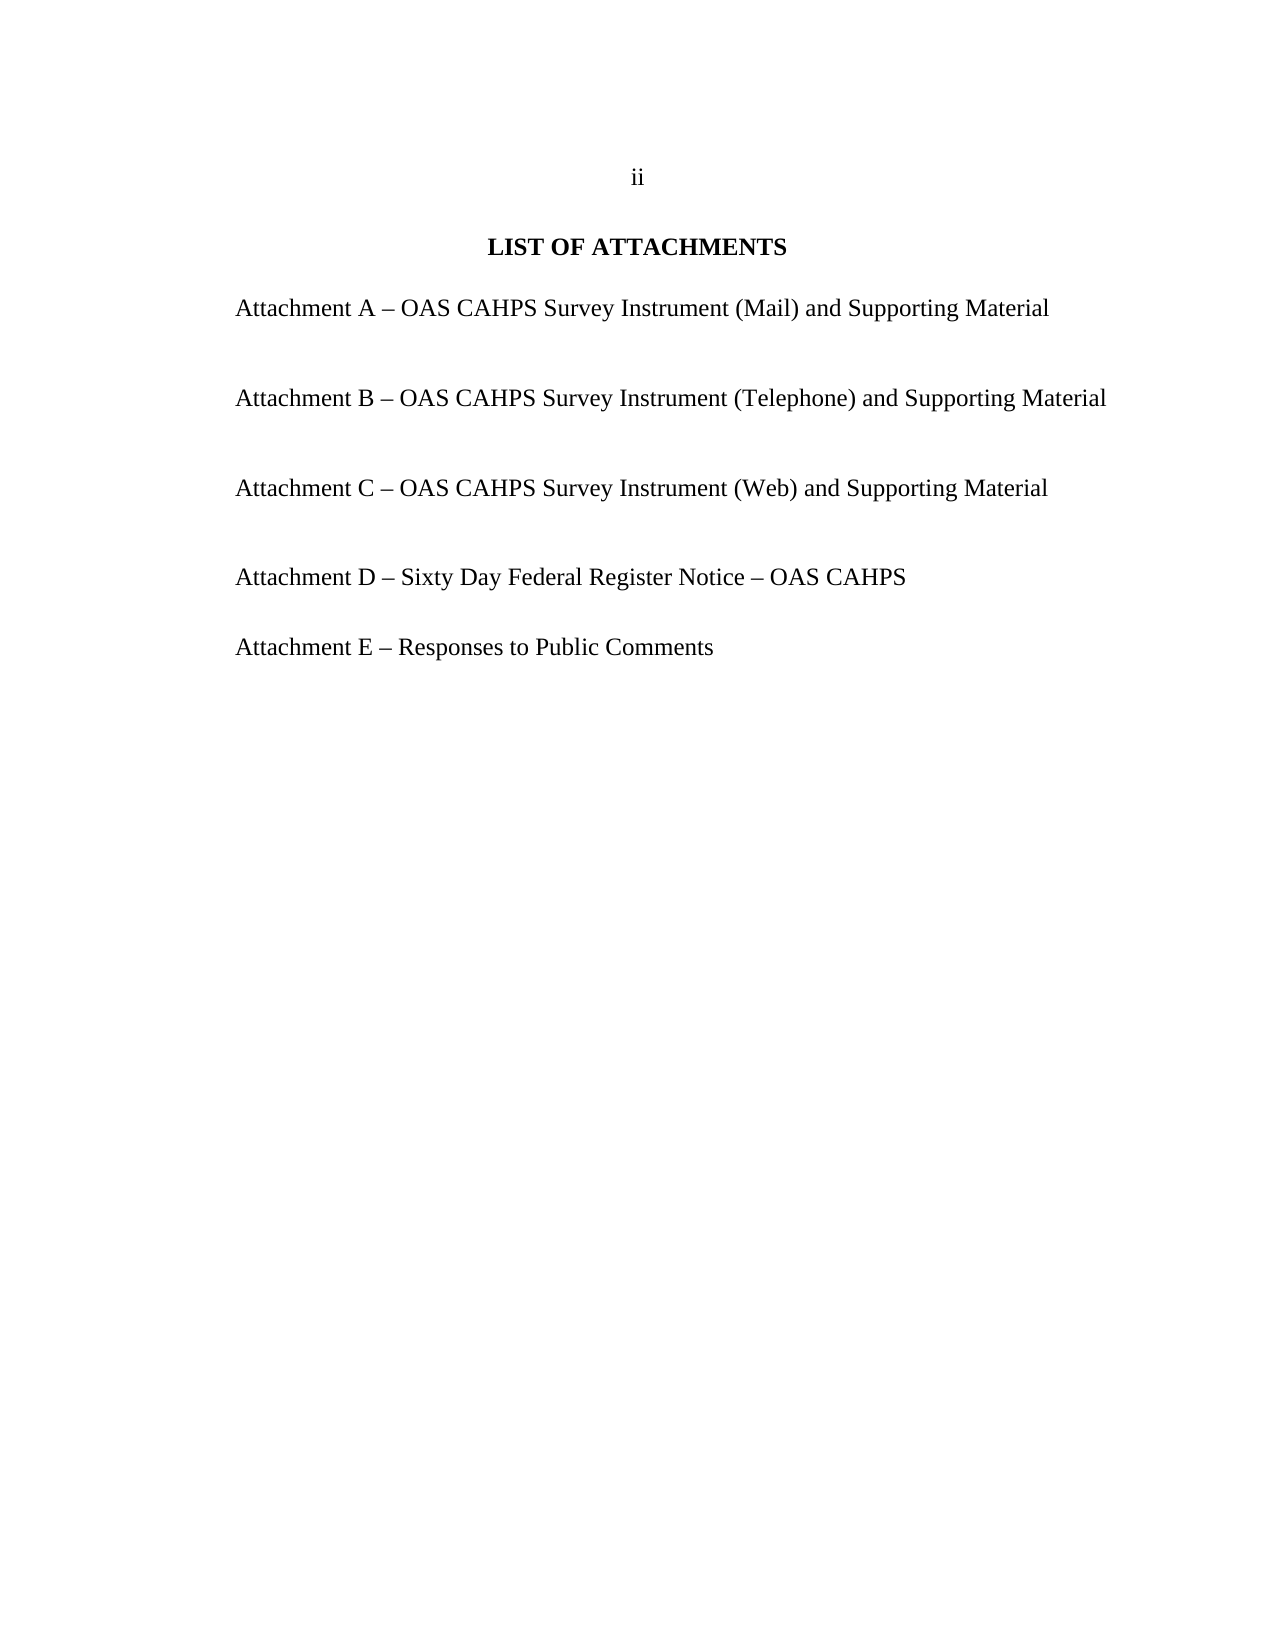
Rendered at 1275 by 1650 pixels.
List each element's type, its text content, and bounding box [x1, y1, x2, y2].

text Attachment A – OAS CAHPS Survey Instrument (Mail) and Supporting Material [234, 293, 1130, 322]
text Attachment C – OAS CAHPS Survey Instrument (Web) and Supporting Material [234, 473, 1130, 502]
text ii [150, 162, 1125, 191]
text Attachment B – OAS CAHPS Survey Instrument (Telephone) and Supporting Material [234, 383, 1130, 412]
text LIST OF ATTACHMENTS [150, 232, 1124, 261]
text Attachment D – Sixty Day Federal Register Notice – OAS CAHPS [234, 562, 1130, 591]
text Attachment E – Responses to Public Comments [234, 632, 1130, 661]
